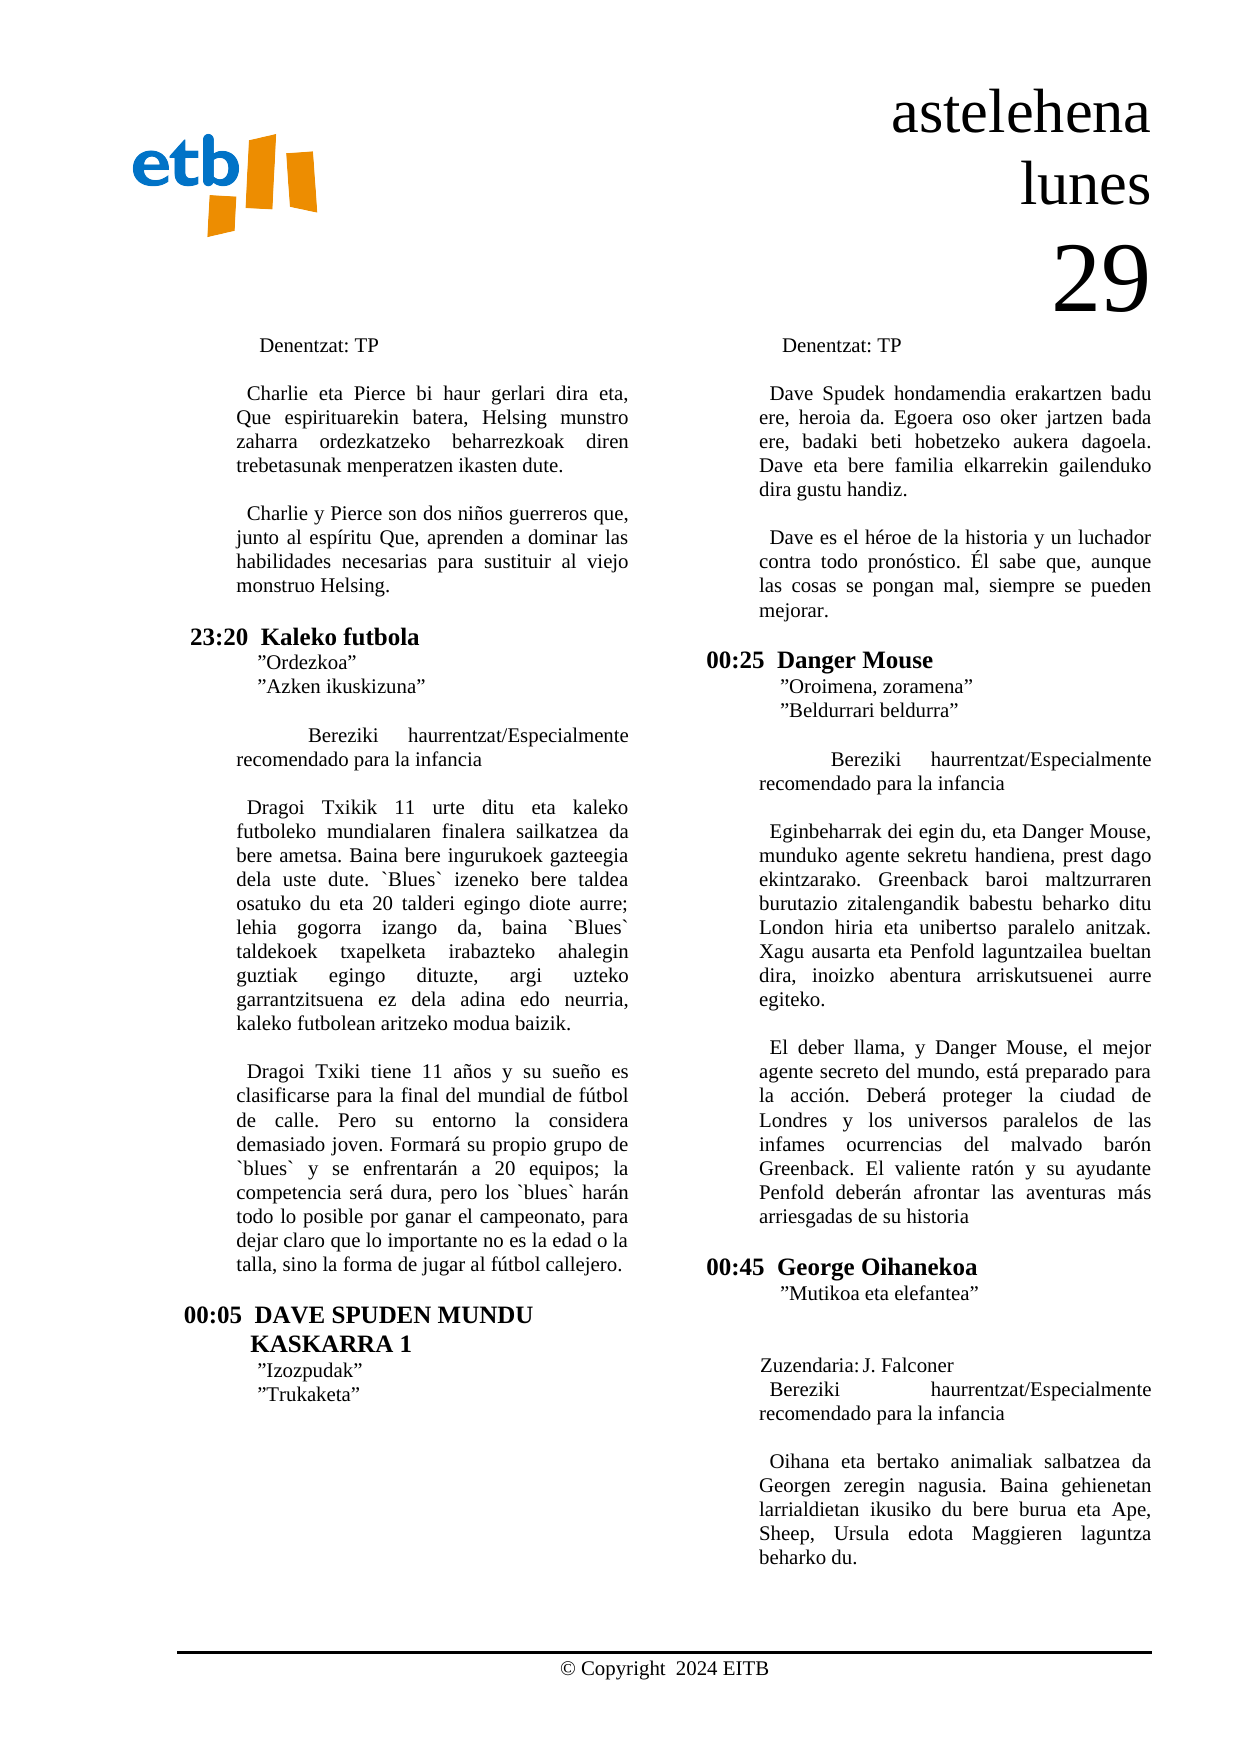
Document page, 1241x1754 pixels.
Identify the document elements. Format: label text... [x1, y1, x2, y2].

text ”Izozpudak” [236, 1357, 629, 1382]
text ”Azken ikuskizuna” [236, 674, 629, 698]
text Dragoi Txiki tiene 11 años y su sueño es clasificarse para la final del mundial de fútbol de calle. Pero su entorno la considera demasiado joven. Formará su propio grupo de `blues` y se enfrentarán a 20 equipos; la competencia será dura, pero los `blues` harán todo lo posible por ganar el campeonato, para dejar claro que lo importante no es la edad o la talla, sino la forma de jugar al fútbol callejero. [236, 1059, 629, 1276]
text 00:05 DAVE SPUDEN MUNDU KASKARRA 1 [177, 1300, 629, 1357]
text Zuzendaria: J. Falconer [760, 1353, 1152, 1377]
text 00:25 Danger Mouse [700, 646, 1152, 674]
text Dave Spudek hondamendia erakartzen badu ere, heroia da. Egoera oso oker jartzen bada ere, badaki beti hobetzeko aukera dagoela. Dave eta bere familia elkarrekin gailenduko dira gustu handiz. [759, 381, 1152, 501]
text Denentzat: TP [759, 333, 1152, 357]
text Denentzat: TP [236, 333, 629, 357]
text ”Oroimena, zoramena” [759, 674, 1152, 698]
text El deber llama, y Danger Mouse, el mejor agente secreto del mundo, está preparado para la acción. Deberá proteger la ciudad de Londres y los universos paralelos de las infames ocurrencias del malvado barón Greenback. El valiente ratón y su ayudante Penfold deberán afrontar las aventuras más arriesgadas de su historia [759, 1035, 1152, 1228]
text ”Beldurrari beldurra” [759, 698, 1152, 722]
text Dave es el héroe de la historia y un luchador contra todo pronóstico. Él sabe que, aunque las cosas se pongan mal, siempre se pueden mejorar. [759, 525, 1152, 622]
text Bereziki haurrentzat/Especialmente recomendado para la infancia [236, 722, 629, 771]
text ”Ordezkoa” [236, 650, 629, 674]
text ”Mutikoa eta elefantea” [759, 1281, 1152, 1305]
text Bereziki haurrentzat/Especialmente recomendado para la infancia [759, 747, 1152, 795]
text ”Trukaketa” [236, 1382, 629, 1406]
text 00:45 George Oihanekoa [700, 1252, 1152, 1281]
text Eginbeharrak dei egin du, eta Danger Mouse, munduko agente sekretu handiena, prest dago ekintzarako. Greenback baroi maltzurraren burutazio zitalengandik babestu beharko ditu London hiria eta unibertso paralelo anitzak. Xagu ausarta eta Penfold laguntzailea bueltan dira, inoizko abentura arriskutsuenei aurre egiteko. [759, 819, 1152, 1011]
text 23:20 Kaleko futbola [177, 622, 629, 650]
text Dragoi Txikik 11 urte ditu eta kaleko futboleko mundialaren finalera sailkatzea da bere ametsa. Baina bere ingurukoek gazteegia dela uste dute. `Blues` izeneko bere taldea osatuko du eta 20 talderi egingo diote aurre; lehia gogorra izango da, baina `Blues` taldekoek txapelketa irabazteko ahalegin guztiak egingo dituzte, argi uzteko garrantzitsuena ez dela adina edo neurria, kaleko futbolean aritzeko modua baizik. [236, 795, 629, 1035]
text Oihana eta bertako animaliak salbatzea da Georgen zeregin nagusia. Baina gehienetan larrialdietan ikusiko du bere burua eta Ape, Sheep, Ursula edota Maggieren laguntza beharko du. [759, 1449, 1152, 1569]
picture [68, 29, 382, 266]
text Bereziki haurrentzat/Especialmente recomendado para la infancia [759, 1377, 1152, 1425]
text Charlie eta Pierce bi haur gerlari dira eta, Que espirituarekin batera, Helsing munstro zaharra ordezkatzeko beharrezkoak diren trebetasunak menperatzen ikasten dute. [236, 381, 629, 477]
text Charlie y Pierce son dos niños guerreros que, junto al espíritu Que, aprenden a dominar las habilidades necesarias para sustituir al viejo monstruo Helsing. [236, 501, 629, 597]
